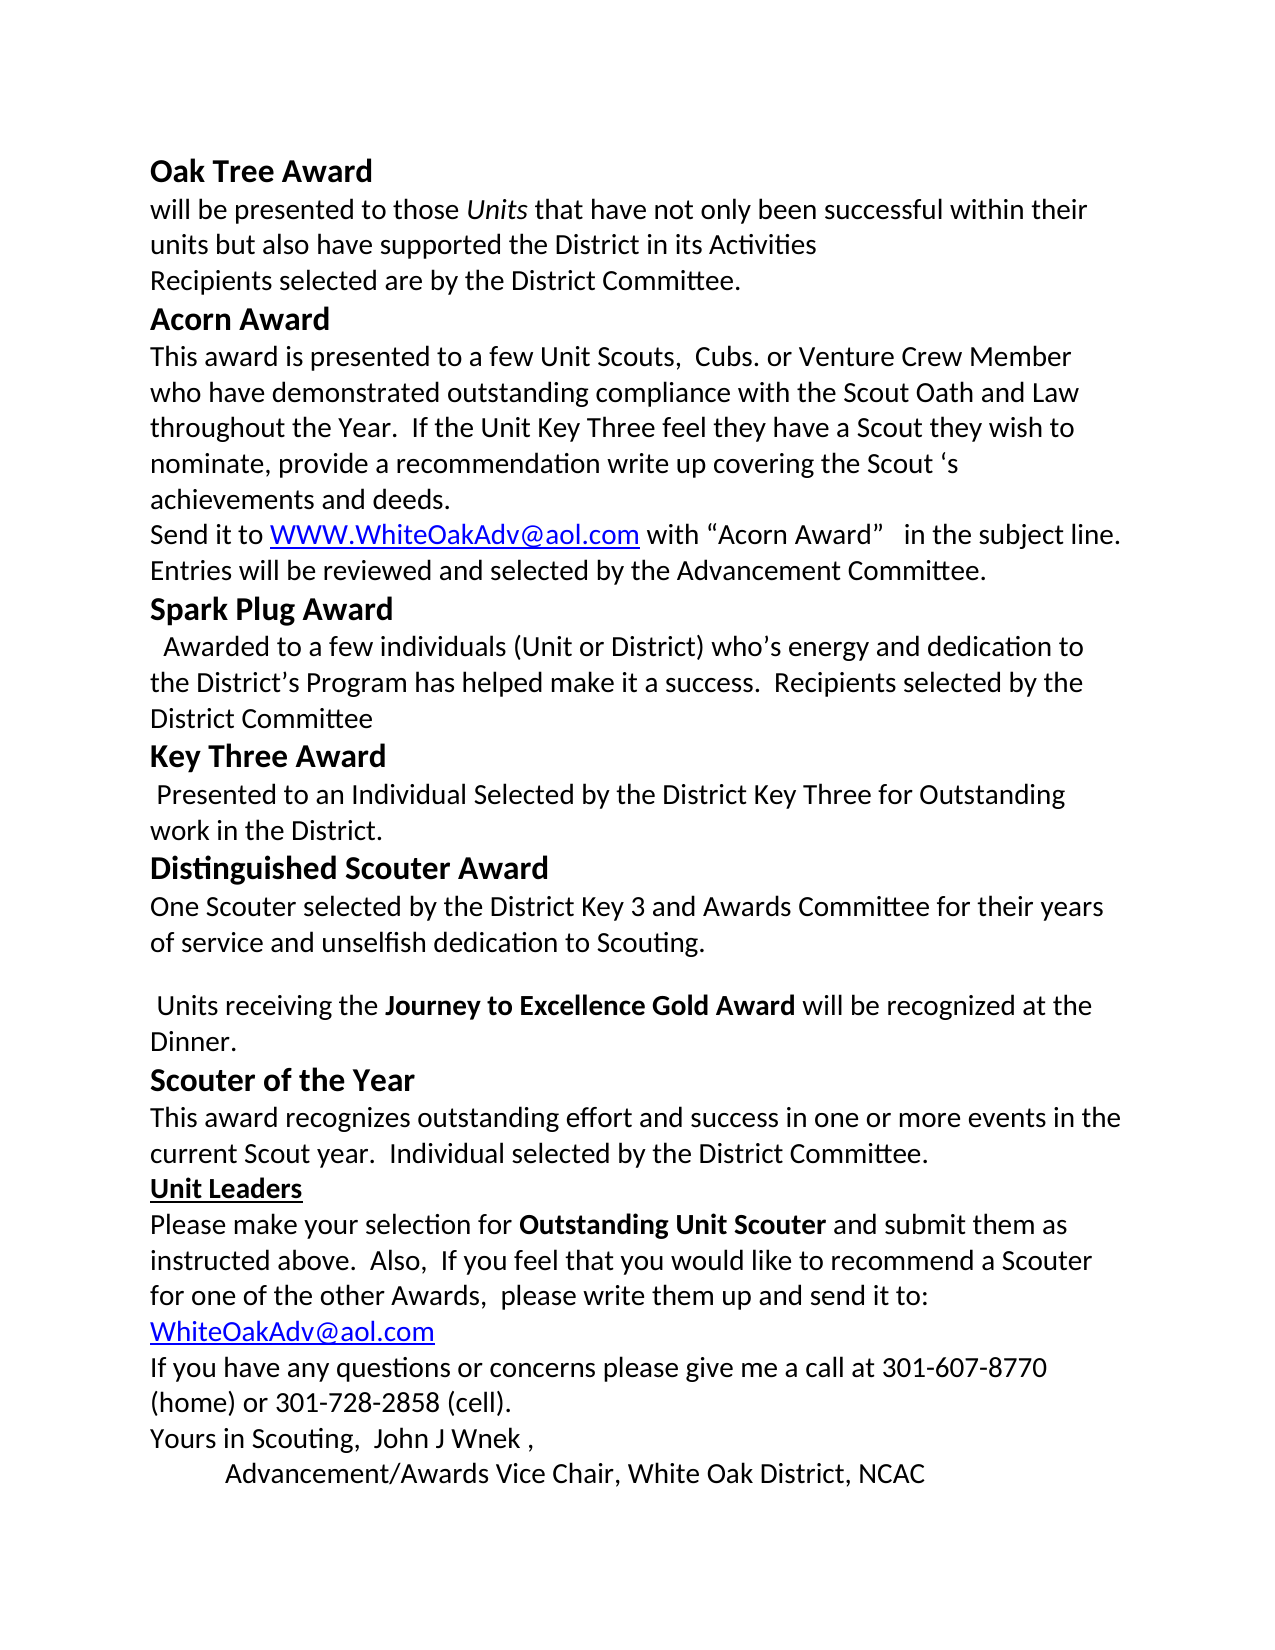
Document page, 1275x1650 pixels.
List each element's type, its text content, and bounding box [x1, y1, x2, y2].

text Scouter of the Year [150, 1058, 1125, 1099]
text Oak Tree Award [150, 150, 1125, 191]
text will be presented to those Units that have not only been successful within their units but also have supported the District in its Activities [150, 191, 1125, 262]
text This award recognizes outstanding effort and success in one or more events in the current Scout year. Individual selected by the District Committee. [150, 1099, 1125, 1171]
text One Scouter selected by the District Key 3 and Awards Committee for their years of service and unselfish dedication to Scouting. [150, 888, 1125, 959]
text Presented to an Individual Selected by the District Key Three for Outstanding work in the District. [150, 776, 1125, 847]
text Awarded to a few individuals (Unit or District) who’s energy and dedication to the District’s Program has helped make it a success. Recipients selected by the District Committee [150, 628, 1125, 735]
text Please make your selection for Outstanding Unit Scouter and submit them as instructed above. Also, If you feel that you would like to recommend a Scouter for one of the other Awards, please write them up and send it to: WhiteOakAdv@aol.com [150, 1206, 1125, 1349]
text This award is presented to a few Unit Scouts, Cubs. or Venture Crew Member who have demonstrated outstanding compliance with the Scout Oath and Law throughout the Year. If the Unit Key Three feel they have a Scout they wish to nominate, provide a recommendation write up covering the Scout ‘s achievements and deeds. [150, 338, 1125, 516]
text Recipients selected are by the District Committee. [150, 262, 1125, 298]
text Unit Leaders [150, 1171, 1125, 1206]
text Acorn Award [150, 298, 1125, 338]
text Entries will be reviewed and selected by the Advancement Committee. [150, 552, 1125, 588]
text If you have any questions or concerns please give me a call at 301-607-8770 (home) or 301-728-2858 (cell). [150, 1349, 1125, 1420]
text Send it to WWW.WhiteOakAdv@aol.com with “Acorn Award” in the subject line. [150, 516, 1125, 552]
text Key Three Award [150, 735, 1125, 776]
text Units receiving the Journey to Excellence Gold Award will be recognized at the Dinner. [150, 987, 1125, 1058]
text Advancement/Awards Vice Chair, White Oak District, NCAC [150, 1456, 1125, 1491]
text Yours in Scouting, John J Wnek , [150, 1420, 1125, 1456]
text Distinguished Scouter Award [150, 847, 1125, 888]
text Spark Plug Award [150, 588, 1125, 628]
